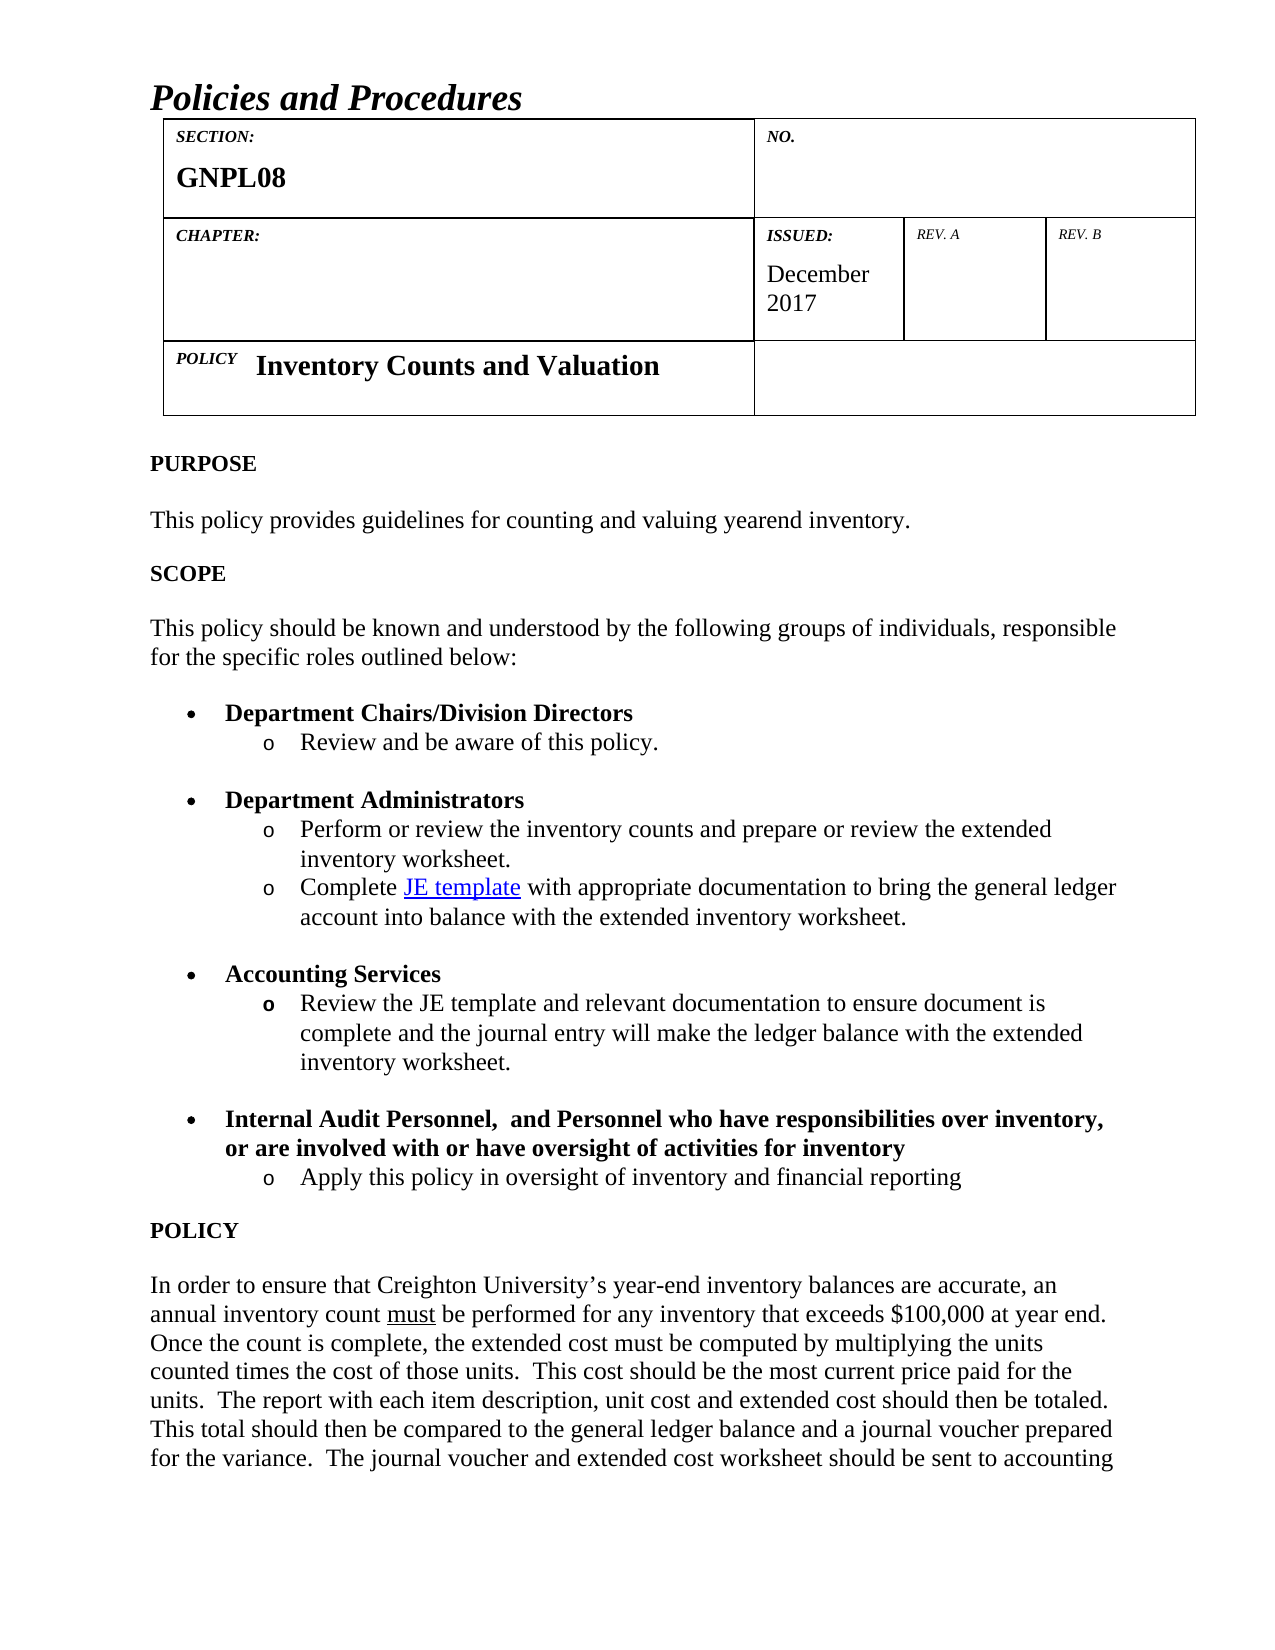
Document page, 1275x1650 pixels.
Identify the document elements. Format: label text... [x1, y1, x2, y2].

text In order to ensure that Creighton University’s year-end inventory balances are accurate, an annual inventory count must be performed for any inventory that exceeds $100,000 at year end. [150, 1270, 1125, 1328]
list Accounting Services [187, 959, 1125, 988]
list Department Administrators [187, 785, 1125, 814]
list Review the JE template and relevant documentation to ensure document is complete and the journal entry will make the ledger balance with the extended inventory worksheet. [262, 988, 1125, 1075]
text This policy provides guidelines for counting and valuing yearend inventory. [150, 505, 1125, 534]
list Internal Audit Personnel, and Personnel who have responsibilities over inventory, or are involved with or have oversight of activities for inventory [187, 1104, 1125, 1162]
list Review and be aware of this policy. [262, 727, 1125, 757]
text POLICY [150, 1217, 1125, 1244]
list Department Chairs/Division Directors [187, 698, 1125, 727]
text SCOPE [150, 560, 1125, 587]
text PURPOSE [150, 450, 1125, 477]
list Complete JE template with appropriate documentation to bring the general ledger account into balance with the extended inventory worksheet. [262, 872, 1125, 931]
list Apply this policy in oversight of inventory and financial reporting [262, 1162, 1125, 1191]
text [150, 1328, 1125, 1471]
list Perform or review the inventory counts and prepare or review the extended inventory worksheet. [262, 814, 1125, 872]
text This policy should be known and understood by the following groups of individuals, responsible for the specific roles outlined below: [150, 613, 1125, 671]
